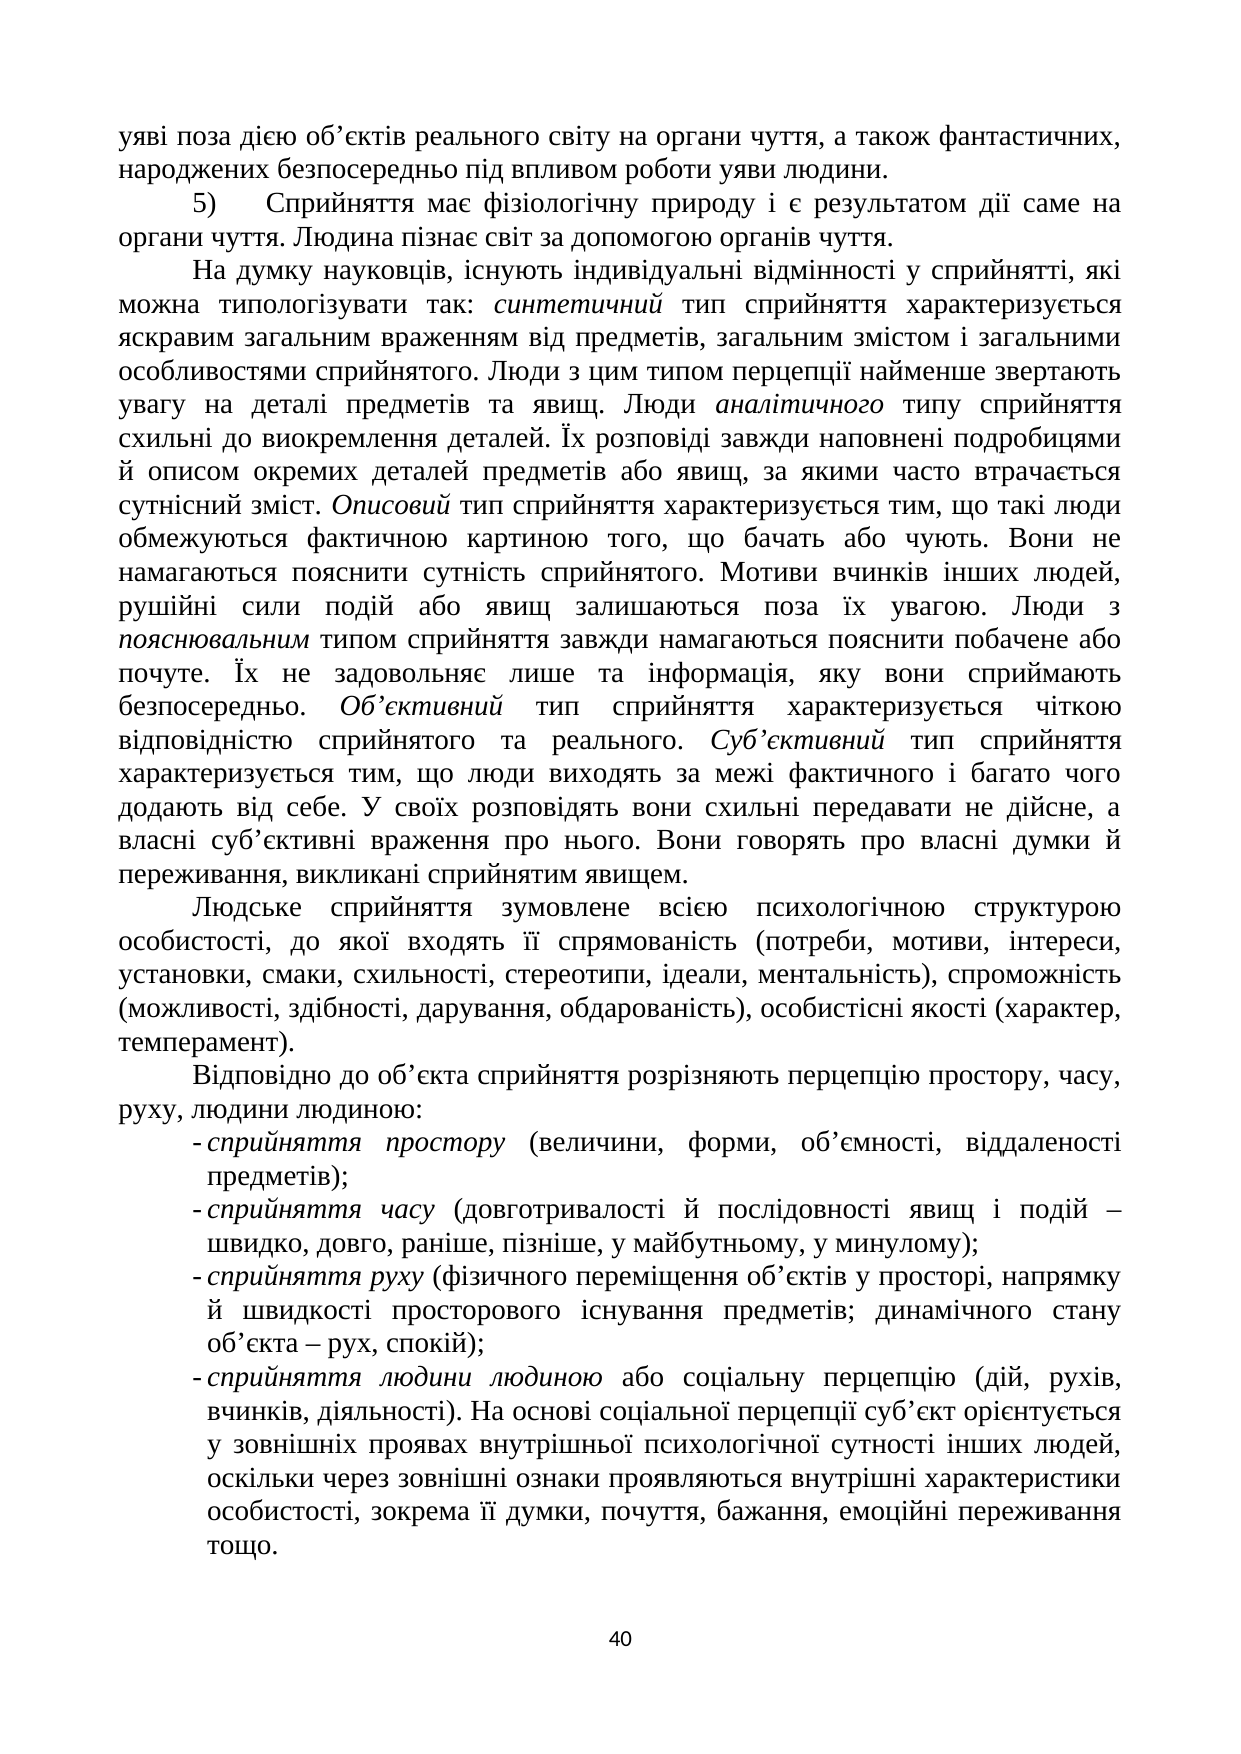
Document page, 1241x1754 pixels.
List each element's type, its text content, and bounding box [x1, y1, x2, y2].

list сприйняття руху (фізичного переміщення об’єктів у просторі, напрямку й швидкості просторового існування предметів; динамічного стану об’єкта – рух, спокій); [192, 1258, 1122, 1359]
text Людське сприйняття зумовлене всією психологічною структурою особистості, до якої входять її спрямованість (потреби, мотиви, інтереси, установки, смаки, схильності, стереотипи, ідеали, ментальність), спроможність (можливості, здібності, дарування, обдарованість), особистісні якості (характер, темперамент). [118, 889, 1122, 1057]
list Сприйняття має фізіологічну природу і є результатом дії саме на органи чуття. Людина пізнає світ за допомогою органів чуття. [118, 185, 1122, 252]
list сприйняття часу (довготривалості й послідовності явищ і подій – швидко, довго, раніше, пізніше, у майбутньому, у минулому); [192, 1191, 1122, 1258]
list сприйняття простору (величини, форми, об’ємності, віддаленості предметів); [192, 1124, 1122, 1191]
text На думку науковців, існують індивідуальні відмінності у сприйнятті, які можна типологізувати так: синтетичний тип сприйняття характеризується яскравим загальним враженням від предметів, загальним змістом і загальними особливостями сприйнятого. Люди з цим типом перцепції найменше звертають увагу на деталі предметів та явищ. Люди аналітичного типу сприйняття схильні до виокремлення деталей. Їх розповіді завжди наповнені подробицями й описом окремих деталей предметів або явищ, за якими часто втрачається сутнісний зміст. Описовий тип сприйняття характеризується тим, що такі люди обмежуються фактичною картиною того, що бачать або чують. Вони не намагаються пояснити сутність сприйнятого. Мотиви вчинків інших людей, рушійні сили подій або явищ залишаються поза їх увагою. Люди з пояснювальним типом сприйняття завжди намагаються пояснити побачене або почуте. Їх не задовольняє лише та інформація, яку вони сприймають безпосередньо. Об’єктивний тип сприйняття характеризується чіткою відповідністю сприйнятого та реального. Суб’єктивний тип сприйняття характеризується тим, що люди виходять за межі фактичного і багато чого додають від себе. У своїх розповідять вони схильні передавати не дійсне, а власні суб’єктивні враження про нього. Вони говорять про власні думки й переживання, викликані сприйнятим явищем. [118, 252, 1122, 889]
list сприйняття людини людиною або соціальну перцепцію (дій, рухів, вчинків, діяльності). На основі соціальної перцепції суб’єкт орієнтується у зовнішніх проявах внутрішньої психологічної сутності інших людей, оскільки через зовнішні ознаки проявляються внутрішні характеристики особистості, зокрема її думки, почуття, бажання, емоційні переживання тощо. [192, 1359, 1122, 1560]
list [118, 118, 1122, 185]
text Відповідно до об’єкта сприйняття розрізняють перцепцію простору, часу, руху, людини людиною: [118, 1057, 1122, 1124]
